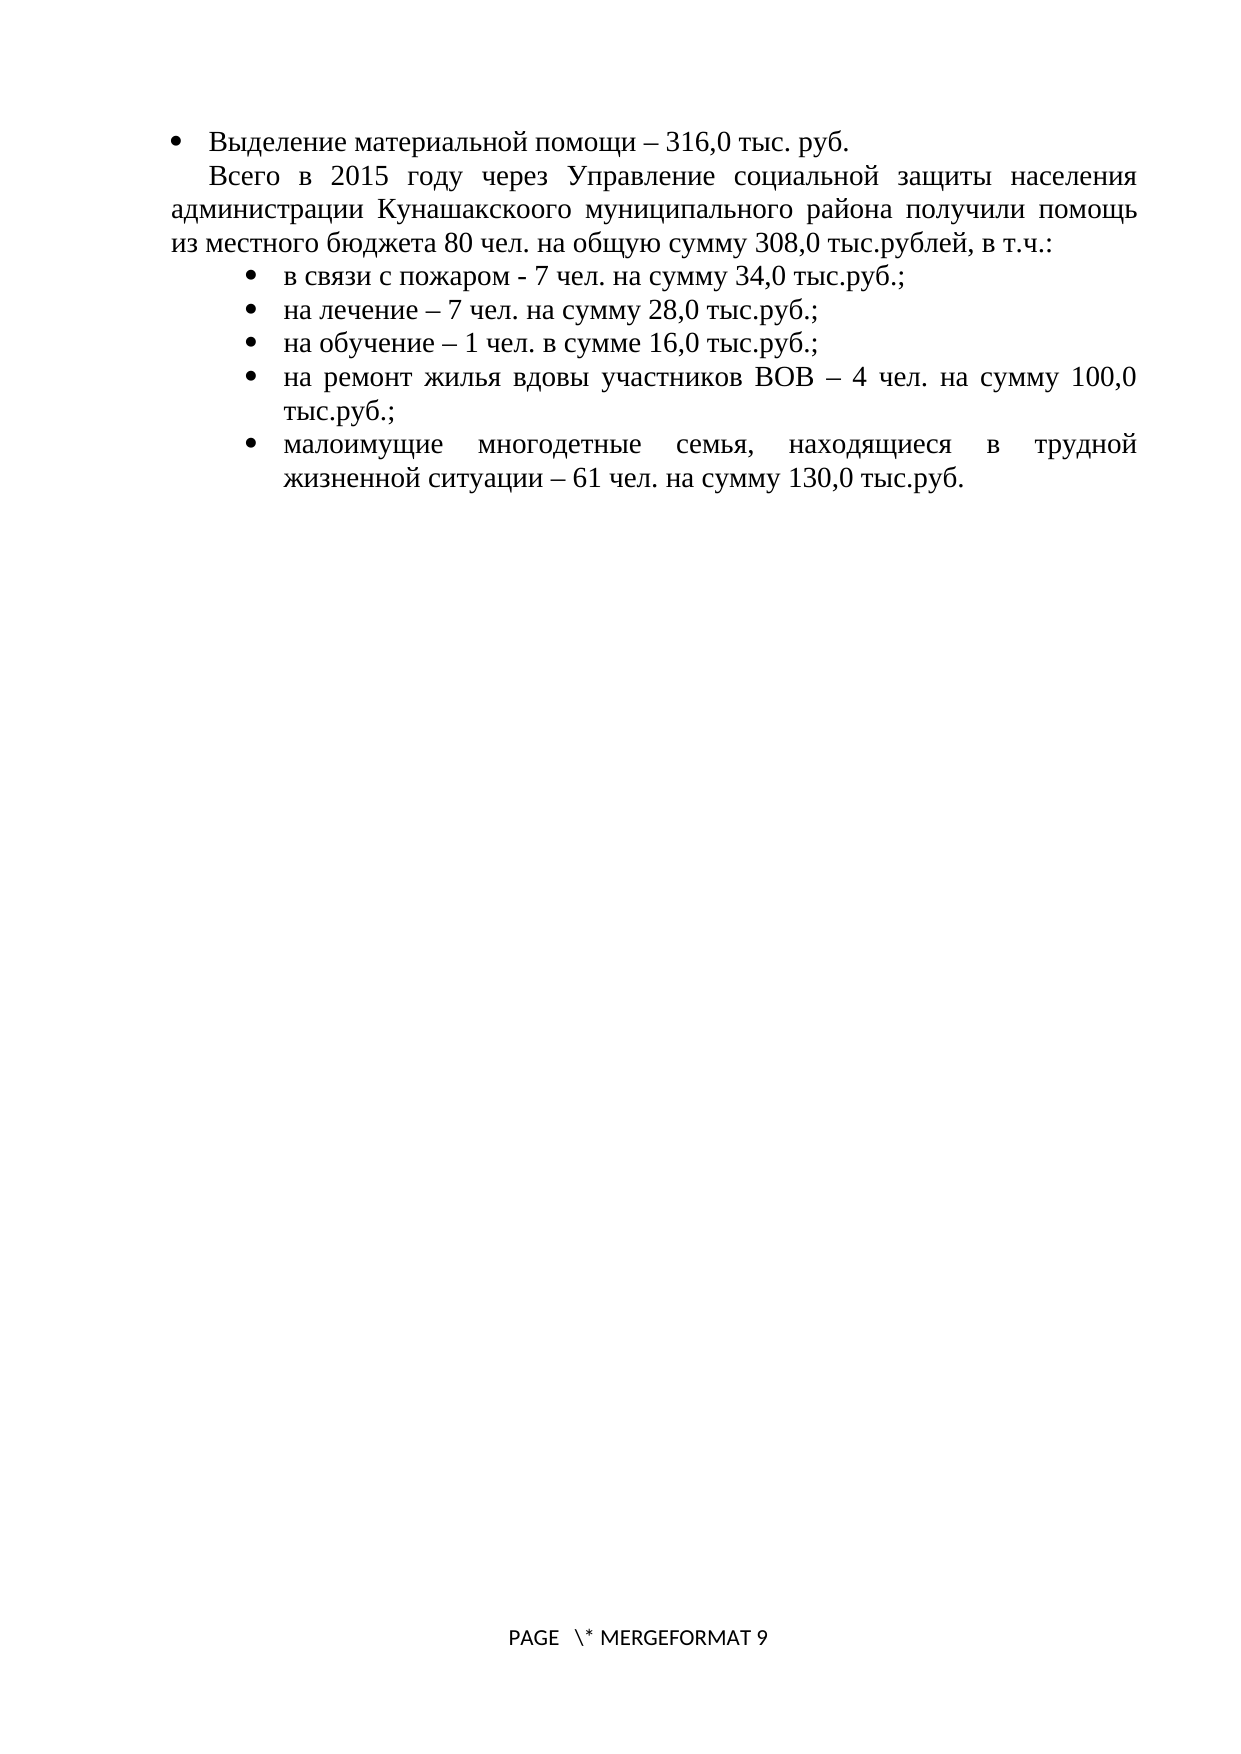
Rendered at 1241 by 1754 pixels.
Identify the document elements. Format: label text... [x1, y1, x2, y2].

text Всего в 2015 году через Управление социальной защиты населения администрации Кунашакскоого муниципального района получили помощь из местного бюджета 80 чел. на общую сумму 308,0 тыс.рублей, в т.ч.: [171, 158, 1138, 258]
list в связи с пожаром - 7 чел. на сумму 34,0 тыс.руб.; [246, 258, 1138, 292]
list на обучение – 1 чел. в сумме 16,0 тыс.руб.; [246, 326, 1138, 359]
list малоимущие многодетные семья, находящиеся в трудной жизненной ситуации – 61 чел. на сумму 130,0 тыс.руб. [246, 426, 1138, 493]
list на ремонт жилья вдовы участников ВОВ – 4 чел. на сумму 100,0 тыс.руб.; [246, 359, 1138, 426]
list Выделение материальной помощи – 316,0 тыс. руб. [171, 124, 1138, 158]
list на лечение – 7 чел. на сумму 28,0 тыс.руб.; [246, 292, 1138, 326]
